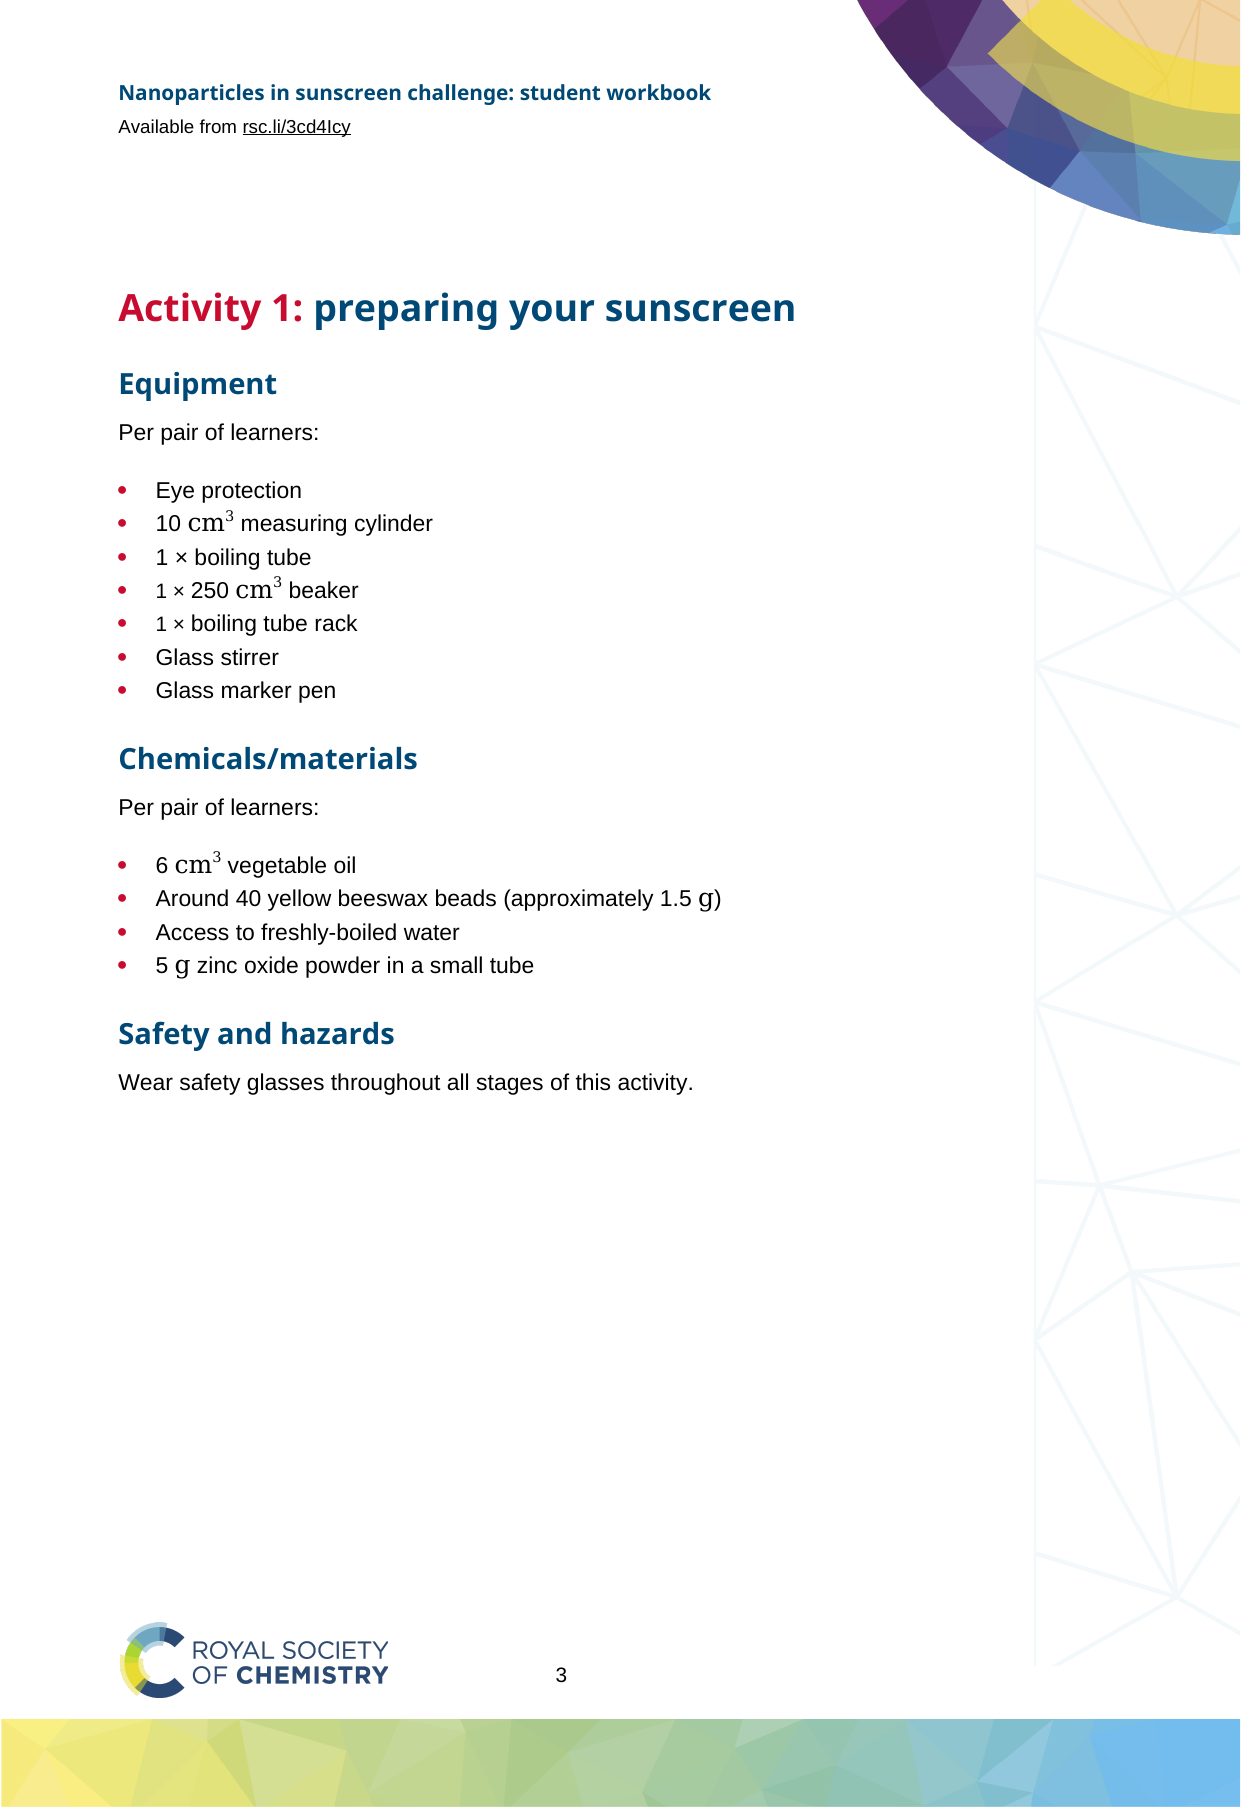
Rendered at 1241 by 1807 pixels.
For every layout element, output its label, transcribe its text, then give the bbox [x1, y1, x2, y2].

list 1 × boiling tube [118, 538, 1004, 572]
list Around 40 yellow beeswax beads (approximately 1.5 g) [118, 880, 1004, 913]
list Glass marker pen [118, 672, 1004, 705]
list Eye protection [118, 472, 1004, 505]
picture [805, 0, 1241, 1666]
text Wear safety glasses throughout all stages of this activity. [118, 1063, 1004, 1097]
subtitle Safety and hazards [118, 1017, 1004, 1051]
list 10 cm3 measuring cylinder [118, 505, 1004, 538]
picture [1, 1719, 1241, 1807]
list Access to freshly-boiled water [118, 913, 1004, 947]
list 1 × boiling tube rack [118, 605, 1004, 638]
text Per pair of learners: [118, 788, 1004, 822]
list 5 g zinc oxide powder in a small tube [118, 947, 1004, 980]
list 6 cm3 vegetable oil [118, 847, 1004, 880]
subtitle Activity 1: preparing your sunscreen [118, 286, 1004, 330]
subtitle Chemicals/materials [118, 742, 1004, 776]
subtitle Equipment [118, 367, 1004, 401]
list Glass stirrer [118, 638, 1004, 672]
list 1 × 250 cm3 beaker [118, 572, 1004, 605]
picture [119, 1622, 389, 1698]
text Per pair of learners: [118, 413, 1004, 447]
